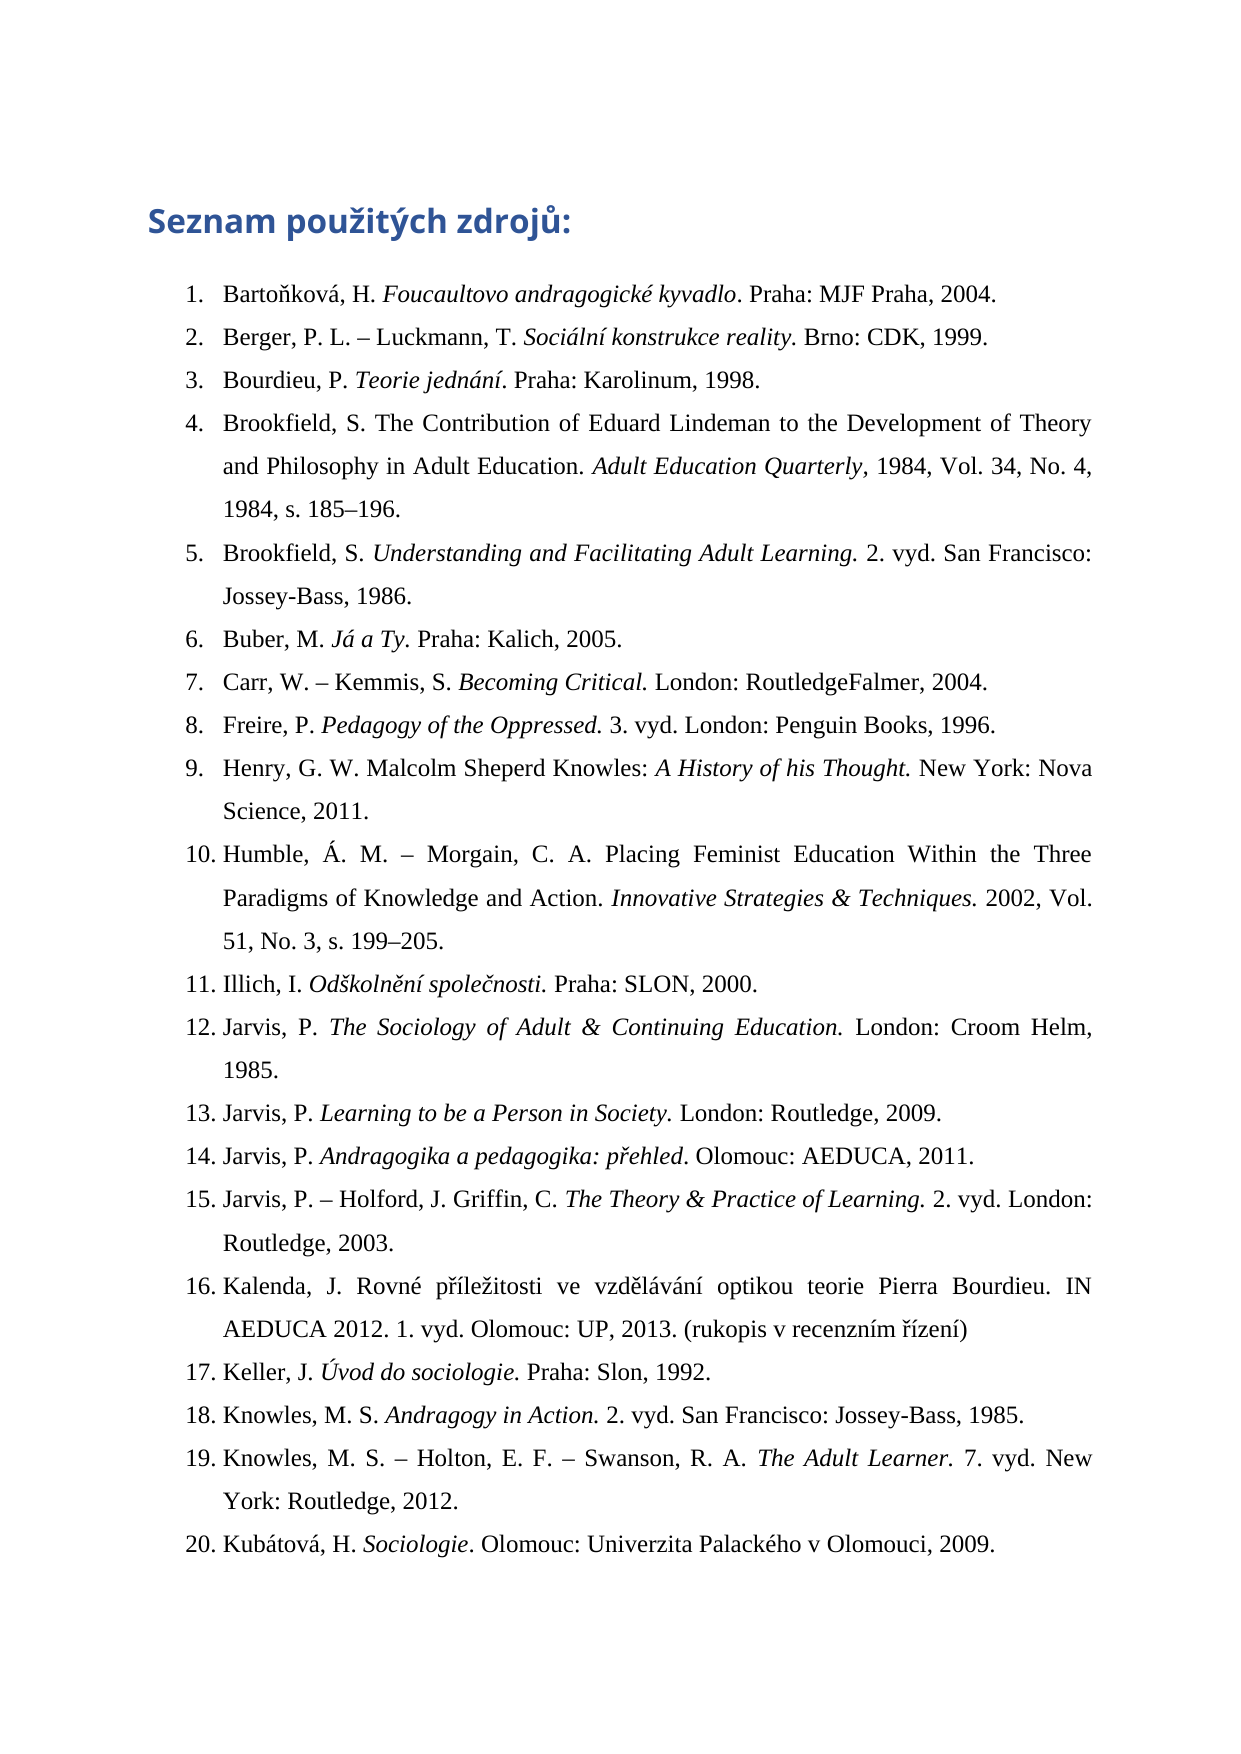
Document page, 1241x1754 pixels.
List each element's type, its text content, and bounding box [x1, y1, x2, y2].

list Keller, J. Úvod do sociologie. Praha: Slon, 1992. [185, 1357, 1093, 1386]
list Jarvis, P. Andragogika a pedagogika: přehled. Olomouc: AEDUCA, 2011. [185, 1141, 1093, 1170]
list Bartoňková, H. Foucaultovo andragogické kyvadlo. Praha: MJF Praha, 2004. [185, 279, 1093, 308]
list Brookfield, S. The Contribution of Eduard Lindeman to the Development of Theory and Philosophy in Adult Education. Adult Education Quarterly, 1984, Vol. 34, No. 4, 1984, s. 185–196. [185, 408, 1093, 523]
list Knowles, M. S. – Holton, E. F. – Swanson, R. A. The Adult Learner. 7. vyd. New York: Routledge, 2012. [185, 1443, 1093, 1515]
list Illich, I. Odškolnění společnosti. Praha: SLON, 2000. [185, 969, 1093, 998]
list Henry, G. W. Malcolm Sheperd Knowles: A History of his Thought. New York: Nova Science, 2011. [185, 753, 1093, 825]
list Berger, P. L. – Luckmann, T. Sociální konstrukce reality. Brno: CDK, 1999. [185, 322, 1093, 351]
list Kalenda, J. Rovné příležitosti ve vzdělávání optikou teorie Pierra Bourdieu. IN AEDUCA 2012. 1. vyd. Olomouc: UP, 2013. (rukopis v recenzním řízení) [185, 1271, 1093, 1343]
list Freire, P. Pedagogy of the Oppressed. 3. vyd. London: Penguin Books, 1996. [185, 710, 1093, 739]
list Humble, Á. M. – Morgain, C. A. Placing Feminist Education Within the Three Paradigms of Knowledge and Action. Innovative Strategies & Techniques. 2002, Vol. 51, No. 3, s. 199–205. [185, 839, 1093, 954]
list Brookfield, S. Understanding and Facilitating Adult Learning. 2. vyd. San Francisco: Jossey-Bass, 1986. [185, 538, 1093, 609]
list Kubátová, H. Sociologie. Olomouc: Univerzita Palackého v Olomouci, 2009. [185, 1529, 1093, 1558]
list Carr, W. – Kemmis, S. Becoming Critical. London: RoutledgeFalmer, 2004. [185, 667, 1093, 696]
list Jarvis, P. – Holford, J. Griffin, C. The Theory & Practice of Learning. 2. vyd. London: Routledge, 2003. [185, 1184, 1093, 1256]
list Bourdieu, P. Teorie jednání. Praha: Karolinum, 1998. [185, 365, 1093, 394]
list Jarvis, P. The Sociology of Adult & Continuing Education. London: Croom Helm, 1985. [185, 1012, 1093, 1084]
list Jarvis, P. Learning to be a Person in Society. London: Routledge, 2009. [185, 1098, 1093, 1127]
list Knowles, M. S. Andragogy in Action. 2. vyd. San Francisco: Jossey-Bass, 1985. [185, 1400, 1093, 1429]
list Buber, M. Já a Ty. Praha: Kalich, 2005. [185, 624, 1093, 653]
subtitle Seznam použitých zdrojů: [148, 198, 1093, 243]
